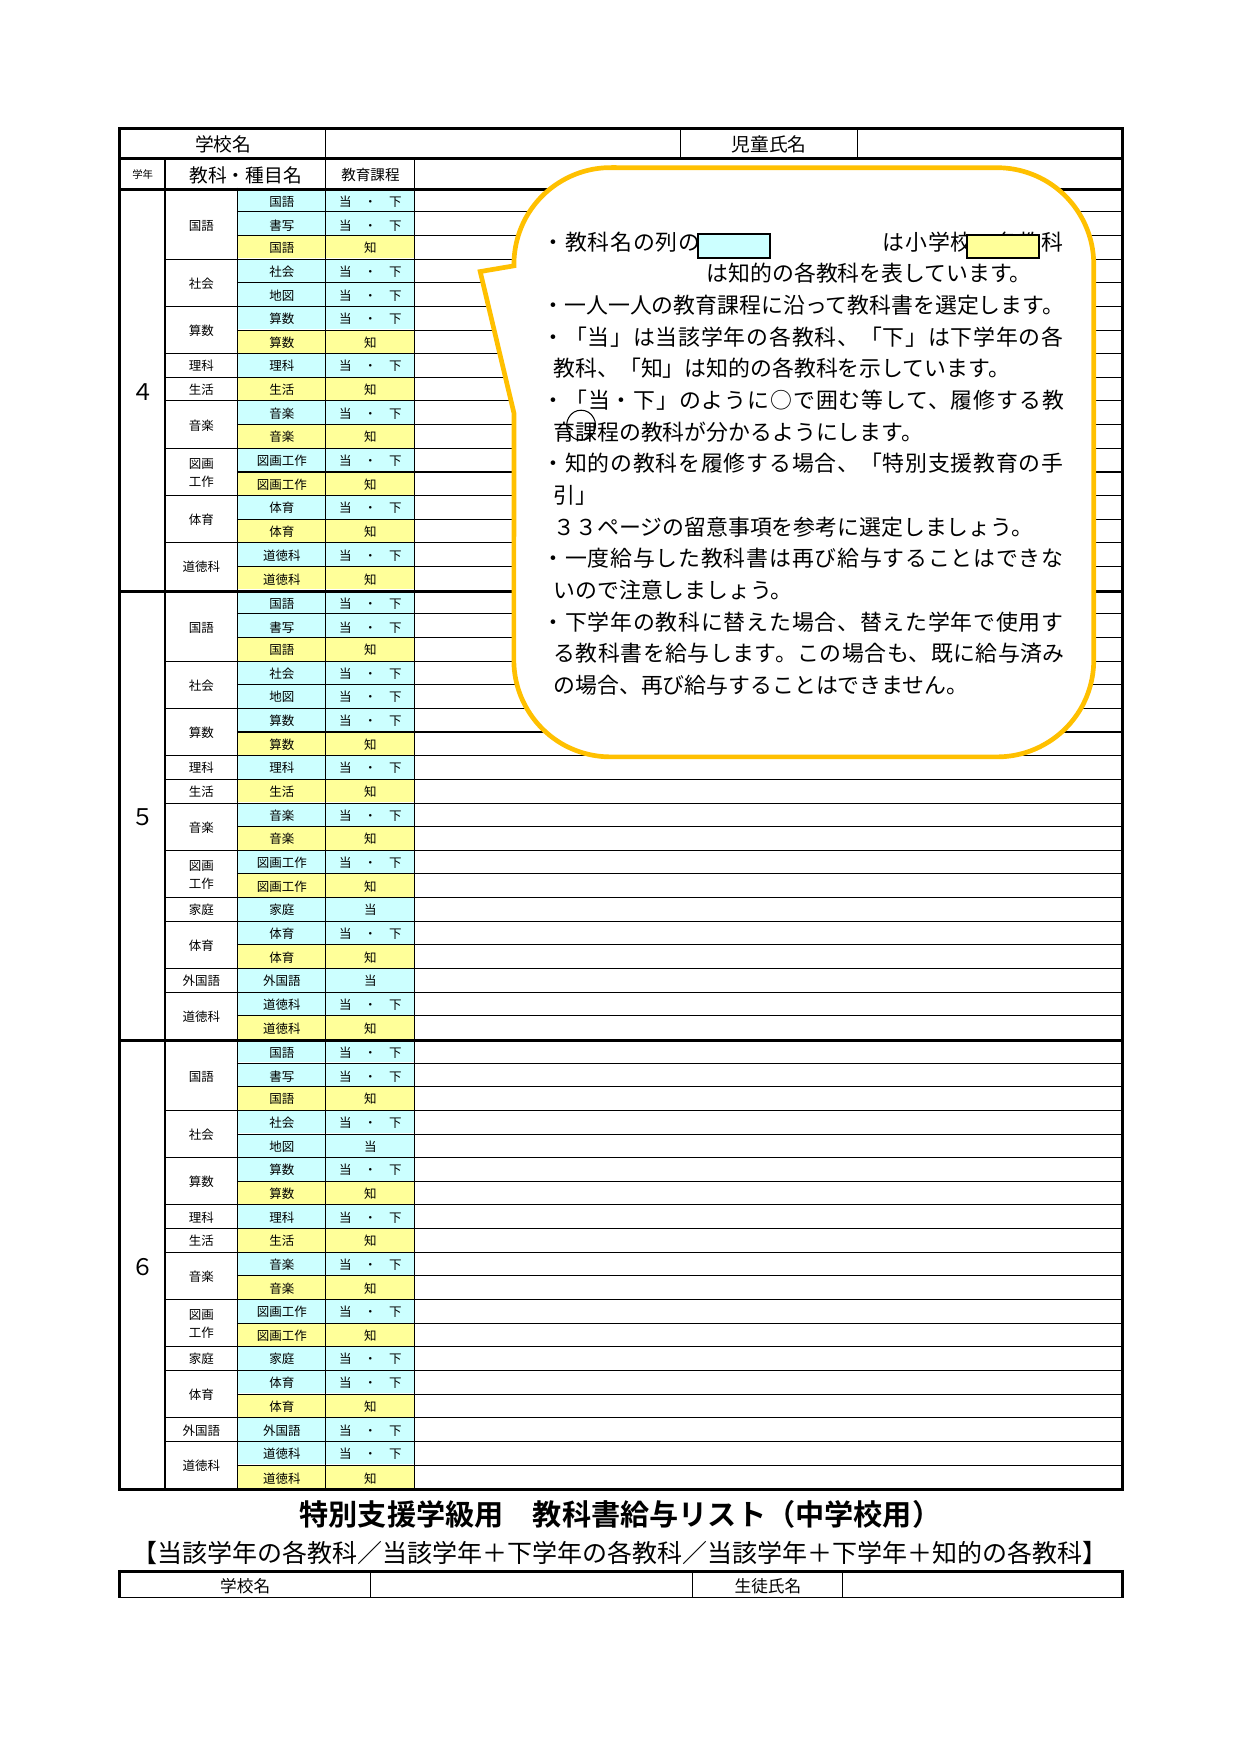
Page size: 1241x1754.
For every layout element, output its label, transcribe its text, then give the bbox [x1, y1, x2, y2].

table_cell 知 [326, 378, 414, 400]
table_cell 算数 [238, 1182, 325, 1204]
table_cell [415, 969, 1121, 992]
table_cell 社会 [238, 1111, 325, 1133]
table_cell [415, 260, 511, 282]
table_cell [415, 993, 1121, 1015]
table_cell [415, 945, 1121, 968]
table_cell [1097, 593, 1121, 613]
table_cell ４ [121, 191, 164, 589]
table_cell 知 [326, 1324, 414, 1346]
table_cell 当 ・ 下 [326, 685, 414, 708]
table_cell [415, 1418, 1121, 1441]
table_cell [1097, 378, 1121, 400]
table_cell 算数 [238, 733, 325, 755]
table_cell [415, 567, 511, 589]
table_header 学校名 [121, 130, 325, 157]
table_cell 当 ・ 下 [326, 191, 414, 211]
table_cell 知 [326, 1395, 414, 1417]
table_cell [1097, 473, 1121, 495]
table_cell [415, 1395, 1121, 1417]
table_cell 音楽 [238, 425, 325, 448]
table_cell 知 [326, 236, 414, 258]
table_header 生徒氏名 [693, 1573, 842, 1597]
table_cell 生活 [166, 1229, 237, 1252]
table_cell 体育 [166, 922, 237, 968]
table_cell 外国語 [166, 969, 237, 992]
table_header [371, 1573, 692, 1597]
table_header 学校名 [121, 1573, 370, 1597]
table_cell 図画 工作 [166, 449, 237, 495]
table_header [843, 1573, 1121, 1597]
table_cell [415, 425, 511, 448]
table_cell 体育 [238, 922, 325, 944]
table_cell [415, 354, 502, 377]
table_cell 国語 [238, 1042, 325, 1062]
table_cell 当 ・ 下 [326, 851, 414, 873]
table_cell 当 ・ 下 [326, 449, 414, 471]
table_cell 知 [326, 425, 414, 448]
table_cell 外国語 [238, 1418, 325, 1441]
table_cell [1094, 662, 1121, 684]
table_cell 知 [326, 1182, 414, 1204]
table_cell 地図 [238, 283, 325, 306]
text 【当該学年の各教科／当該学年＋下学年の各教科／当該学年＋下学年＋知的の各教科】 [118, 1533, 1122, 1570]
table_cell 社会 [166, 662, 237, 708]
table_cell 社会 [166, 260, 237, 306]
table_cell 図画 工作 [166, 851, 237, 897]
table_cell 知 [326, 827, 414, 850]
table_cell [1097, 354, 1121, 377]
table_cell 音楽 [238, 804, 325, 826]
table_cell 音楽 [238, 401, 325, 424]
table_cell 体育 [238, 520, 325, 542]
table_cell ５ [121, 593, 164, 1039]
table_cell 理科 [238, 756, 325, 779]
table_header 児童氏名 [681, 130, 857, 157]
table_cell 当 ・ 下 [326, 1111, 414, 1133]
table_cell 道徳科 [238, 1016, 325, 1039]
table_cell [415, 236, 515, 258]
table_cell 当 ・ 下 [326, 401, 414, 424]
table_cell 知 [326, 638, 414, 661]
table_cell [1097, 543, 1121, 566]
table_cell 生活 [166, 378, 237, 400]
table_cell 体育 [238, 1371, 325, 1393]
table_cell 当 ・ 下 [326, 496, 414, 519]
table_cell [1097, 401, 1121, 424]
table_cell [415, 473, 511, 495]
table_cell 家庭 [166, 1347, 237, 1370]
table_cell 書写 [238, 1064, 325, 1086]
table_header [326, 130, 680, 157]
table_cell 算数 [238, 709, 325, 731]
table_cell [1065, 191, 1121, 211]
table_cell 書写 [238, 212, 325, 235]
table_cell 家庭 [238, 1347, 325, 1370]
table_cell [415, 922, 1121, 944]
table_cell [415, 449, 511, 471]
table_cell [415, 1276, 1121, 1299]
table_cell [415, 780, 1121, 802]
table_cell [415, 1205, 1121, 1228]
table_cell [415, 378, 508, 400]
table_cell [1097, 283, 1121, 306]
table_cell [415, 543, 511, 566]
table_cell [415, 638, 511, 661]
table_cell [415, 593, 511, 613]
table_cell [415, 898, 1121, 921]
table_cell 外国語 [238, 969, 325, 992]
table_cell 書写 [238, 614, 325, 637]
table_cell 知 [326, 331, 414, 353]
table_cell 当 ・ 下 [326, 307, 414, 329]
table_cell 社会 [166, 1111, 237, 1157]
table_cell 図画工作 [238, 449, 325, 471]
table_cell 当 ・ 下 [326, 993, 414, 1015]
table_cell [1097, 260, 1121, 282]
table_cell [1097, 307, 1121, 329]
table_cell 国語 [238, 191, 325, 211]
table_cell 学年 [121, 160, 164, 188]
table_cell 音楽 [238, 1253, 325, 1275]
table_cell 当 ・ 下 [326, 709, 414, 731]
table_cell 当 [326, 969, 414, 992]
table_cell [1097, 567, 1121, 589]
table_cell [415, 520, 511, 542]
table_cell [415, 283, 485, 306]
table_cell 理科 [238, 354, 325, 377]
table_cell 当 ・ 下 [326, 922, 414, 944]
table_cell 当 ・ 下 [326, 354, 414, 377]
table_cell [1093, 236, 1121, 258]
table_cell [415, 1158, 1121, 1181]
table_cell 算数 [166, 709, 237, 755]
table_cell 当 ・ 下 [326, 543, 414, 566]
table_cell [415, 331, 496, 353]
table_cell 当 ・ 下 [326, 1205, 414, 1228]
table_cell 知 [326, 1087, 414, 1110]
table_cell ６ [121, 1042, 164, 1488]
table_cell [1097, 425, 1121, 448]
table_cell [415, 1300, 1121, 1323]
table_cell 家庭 [238, 898, 325, 921]
table_cell 図画工作 [238, 1300, 325, 1323]
table_cell [415, 1111, 1121, 1133]
text 特別支援学級用 教科書給与リスト（中学校用） [118, 1491, 1122, 1533]
table_cell 知 [326, 945, 414, 968]
table_cell 理科 [166, 354, 237, 377]
table_cell [415, 1371, 1121, 1393]
table_cell 道徳科 [238, 1466, 325, 1488]
table_cell 知 [326, 1229, 414, 1252]
table_cell [415, 1466, 1121, 1488]
table_cell 国語 [166, 191, 237, 258]
table_cell [415, 1182, 1121, 1204]
table_cell [415, 614, 511, 637]
table_cell 知 [326, 780, 414, 802]
table_cell [1029, 733, 1121, 755]
table_cell [415, 709, 540, 731]
table_cell 当 ・ 下 [326, 1442, 414, 1464]
table_cell [415, 851, 1121, 873]
table_cell 知 [326, 874, 414, 897]
table_cell [415, 1347, 1121, 1370]
table_cell [415, 662, 514, 684]
table_cell 当 ・ 下 [326, 1347, 414, 1370]
table_cell 当 ・ 下 [326, 1300, 414, 1323]
table_cell [415, 1442, 1121, 1464]
table_cell 当 ・ 下 [326, 756, 414, 779]
table_cell 当 [326, 1135, 414, 1157]
table_cell 算数 [166, 1158, 237, 1204]
table_cell [415, 212, 525, 235]
table_cell 算数 [238, 307, 325, 329]
table_cell 図画工作 [238, 473, 325, 495]
table_cell 図画 工作 [166, 1300, 237, 1346]
table_cell [1085, 685, 1121, 708]
table_cell 知 [326, 473, 414, 495]
table_cell 当 ・ 下 [326, 260, 414, 282]
table_cell 知 [326, 1276, 414, 1299]
table_cell 算数 [238, 331, 325, 353]
table_cell 教育課程 [326, 160, 414, 188]
table_cell 当 ・ 下 [326, 1418, 414, 1441]
table_cell 国語 [238, 638, 325, 661]
table_cell 国語 [166, 593, 237, 661]
table_cell 図画工作 [238, 874, 325, 897]
table_cell 知 [326, 520, 414, 542]
table_cell [1097, 614, 1121, 637]
table_cell 当 ・ 下 [326, 283, 414, 306]
table_cell [415, 401, 511, 424]
table_cell 社会 [238, 662, 325, 684]
table_cell 体育 [166, 496, 237, 542]
table_cell 体育 [238, 1395, 325, 1417]
table_cell [415, 1042, 1121, 1062]
table_cell [415, 874, 1121, 897]
table_cell [415, 804, 1121, 826]
table_cell 生活 [238, 1229, 325, 1252]
table_cell [415, 685, 523, 708]
table_cell 当 ・ 下 [326, 614, 414, 637]
table_cell 地図 [238, 685, 325, 708]
table_cell 当 ・ 下 [326, 662, 414, 684]
table_cell [1082, 212, 1121, 235]
table_cell 教科・種目名 [166, 160, 325, 188]
table_cell 理科 [238, 1205, 325, 1228]
table_cell 知 [326, 733, 414, 755]
table_cell [415, 191, 542, 211]
table_cell 知 [326, 1466, 414, 1488]
table_cell 知 [326, 567, 414, 589]
table_cell [415, 1087, 1121, 1110]
table_cell 当 ・ 下 [326, 1371, 414, 1393]
table_cell 音楽 [166, 401, 237, 448]
table_cell 算数 [166, 307, 237, 353]
table_cell 家庭 [166, 898, 237, 921]
table_cell 国語 [166, 1042, 237, 1110]
table_cell 音楽 [238, 827, 325, 850]
table_cell 体育 [166, 1371, 237, 1417]
table_cell [1097, 449, 1121, 471]
table_cell 体育 [238, 945, 325, 968]
table_cell 社会 [238, 260, 325, 282]
table_cell 理科 [166, 756, 237, 779]
table_cell 知 [326, 1016, 414, 1039]
table_cell 道徳科 [166, 1442, 237, 1488]
table_cell 道徳科 [166, 543, 237, 589]
table_cell 当 ・ 下 [326, 1158, 414, 1181]
table_cell 国語 [238, 593, 325, 613]
table_cell 音楽 [166, 1253, 237, 1299]
table_cell [415, 827, 1121, 850]
table_cell [415, 1253, 1121, 1275]
table_cell 図画工作 [238, 1324, 325, 1346]
table_cell [415, 307, 491, 329]
table_cell 地図 [238, 1135, 325, 1157]
table_cell 道徳科 [238, 543, 325, 566]
table_cell 当 ・ 下 [326, 212, 414, 235]
table_cell 当 ・ 下 [326, 593, 414, 613]
table_cell [415, 733, 578, 755]
table_cell 音楽 [238, 1276, 325, 1299]
table_cell 道徳科 [238, 993, 325, 1015]
table_cell 生活 [166, 780, 237, 802]
table_cell 国語 [238, 1087, 325, 1110]
table_cell 算数 [238, 1158, 325, 1181]
table_cell 当 [326, 898, 414, 921]
table_cell 当 ・ 下 [326, 1042, 414, 1062]
table_cell [415, 1135, 1121, 1157]
table_cell [415, 756, 1121, 779]
table_cell 生活 [238, 378, 325, 400]
table_cell 体育 [238, 496, 325, 519]
table_cell [1068, 709, 1121, 731]
table_cell 国語 [238, 236, 325, 258]
table_cell 理科 [166, 1205, 237, 1228]
table_cell [415, 1229, 1121, 1252]
table_cell [1097, 331, 1121, 353]
table_cell 図画工作 [238, 851, 325, 873]
table_cell 道徳科 [238, 1442, 325, 1464]
table_cell [1097, 638, 1121, 661]
table_cell [415, 496, 511, 519]
table_cell [415, 1016, 1121, 1039]
table_cell 当 ・ 下 [326, 1253, 414, 1275]
table_cell 給与する（した）教科書名 [415, 160, 1121, 188]
table_cell 道徳科 [238, 567, 325, 589]
table_cell 当 ・ 下 [326, 804, 414, 826]
table_cell [1097, 520, 1121, 542]
table_cell 音楽 [166, 804, 237, 850]
table_cell 道徳科 [166, 993, 237, 1039]
table_cell [415, 1324, 1121, 1346]
table_header [858, 130, 1121, 157]
table_cell [1097, 496, 1121, 519]
table_cell [415, 1064, 1121, 1086]
table_cell 外国語 [166, 1418, 237, 1441]
table_cell 当 ・ 下 [326, 1064, 414, 1086]
table_cell 生活 [238, 780, 325, 802]
